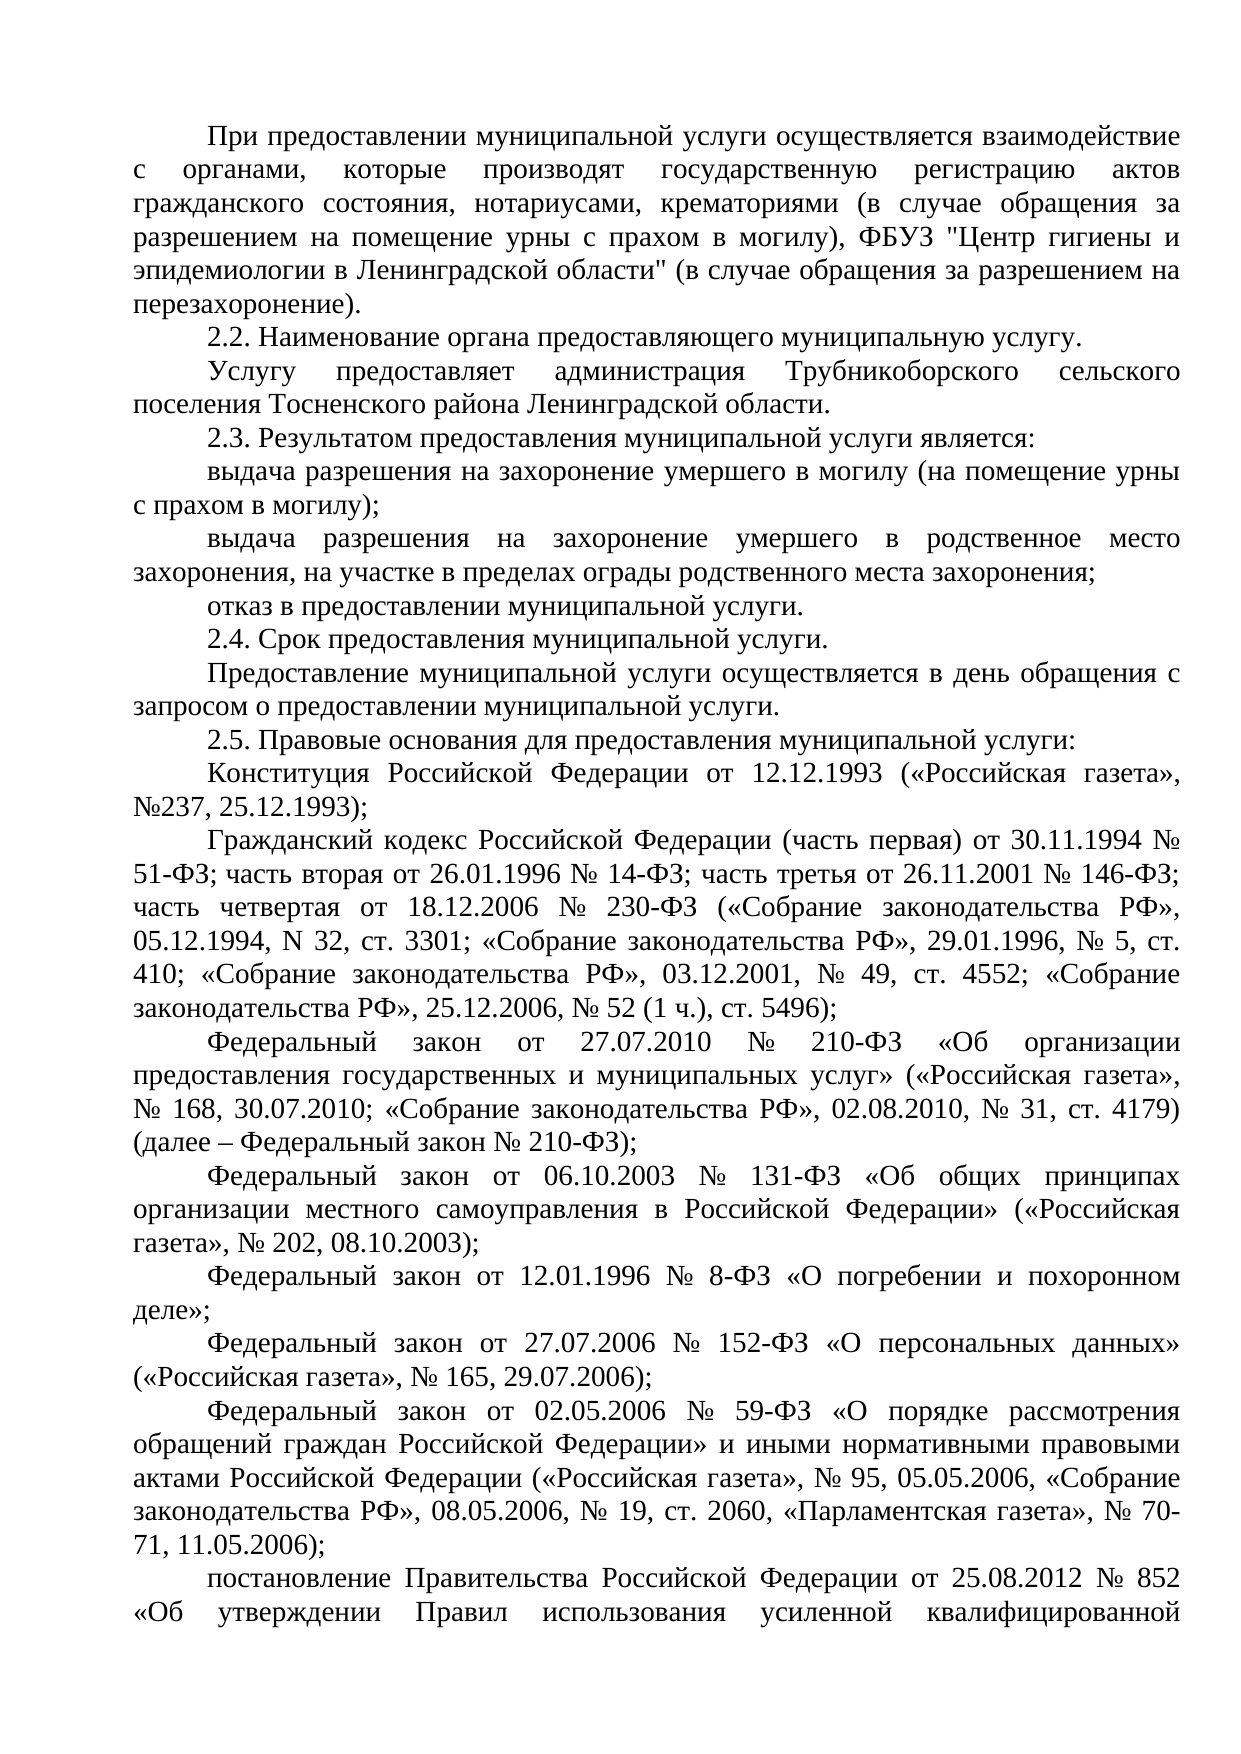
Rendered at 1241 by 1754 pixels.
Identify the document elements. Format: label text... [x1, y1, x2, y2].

text Гражданский кодекс Российской Федерации (часть первая) от 30.11.1994 № 51-ФЗ; часть вторая от 26.01.1996 № 14-ФЗ; часть третья от 26.11.2001 № 146-ФЗ; часть четвертая от 18.12.2006 № 230-ФЗ («Собрание законодательства РФ», 05.12.1994, N 32, ст. 3301; «Собрание законодательства РФ», 29.01.1996, № 5, ст. 410; «Собрание законодательства РФ», 03.12.2001, № 49, ст. 4552; «Собрание законодательства РФ», 25.12.2006, № 52 (1 ч.), ст. 5496); [133, 822, 1181, 1024]
text 2.2. Наименование органа предоставляющего муниципальную услугу. [133, 319, 1181, 353]
text отказ в предоставлении муниципальной услуги. [133, 588, 1181, 621]
text Федеральный закон от 06.10.2003 № 131-ФЗ «Об общих принципах организации местного самоуправления в Российской Федерации» («Российская газета», № 202, 08.10.2003); [133, 1158, 1181, 1258]
text Услугу предоставляет администрация Трубникоборского сельского поселения Тосненского района Ленинградской области. [133, 353, 1181, 420]
text Федеральный закон от 12.01.1996 № 8-ФЗ «О погребении и похоронном деле»; [133, 1258, 1181, 1326]
text Федеральный закон от 27.07.2006 № 152-ФЗ «О персональных данных» («Российская газета», № 165, 29.07.2006); [133, 1326, 1181, 1393]
text выдача разрешения на захоронение умершего в могилу (на помещение урны с прахом в могилу); [133, 453, 1181, 521]
text Конституция Российской Федерации от 12.12.1993 («Российская газета», №237, 25.12.1993); [133, 755, 1181, 822]
text 2.3. Результатом предоставления муниципальной услуги является: [133, 420, 1181, 453]
text При предоставлении муниципальной услуги осуществляется взаимодействие с органами, которые производят государственную регистрацию актов гражданского состояния, нотариусами, крематориями (в случае обращения за разрешением на помещение урны с прахом в могилу), ФБУЗ "Центр гигиены и эпидемиологии в Ленинградской области" (в случае обращения за разрешением на перезахоронение). [133, 118, 1181, 319]
text выдача разрешения на захоронение умершего в родственное место захоронения, на участке в пределах ограды родственного места захоронения; [133, 521, 1181, 588]
text Федеральный закон от 02.05.2006 № 59-ФЗ «О порядке рассмотрения обращений граждан Российской Федерации» и иными нормативными правовыми актами Российской Федерации («Российская газета», № 95, 05.05.2006, «Собрание законодательства РФ», 08.05.2006, № 19, ст. 2060, «Парламентская газета», № 70-71, 11.05.2006); [133, 1393, 1181, 1560]
text 2.5. Правовые основания для предоставления муниципальной услуги: [133, 722, 1181, 755]
text Предоставление муниципальной услуги осуществляется в день обращения с запросом о предоставлении муниципальной услуги. [133, 655, 1181, 722]
text Федеральный закон от 27.07.2010 № 210-ФЗ «Об организации предоставления государственных и муниципальных услуг» («Российская газета», № 168, 30.07.2010; «Собрание законодательства РФ», 02.08.2010, № 31, ст. 4179) (далее – Федеральный закон № 210-ФЗ); [133, 1024, 1181, 1158]
text 2.4. Срок предоставления муниципальной услуги. [133, 621, 1181, 655]
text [133, 1560, 1181, 1627]
